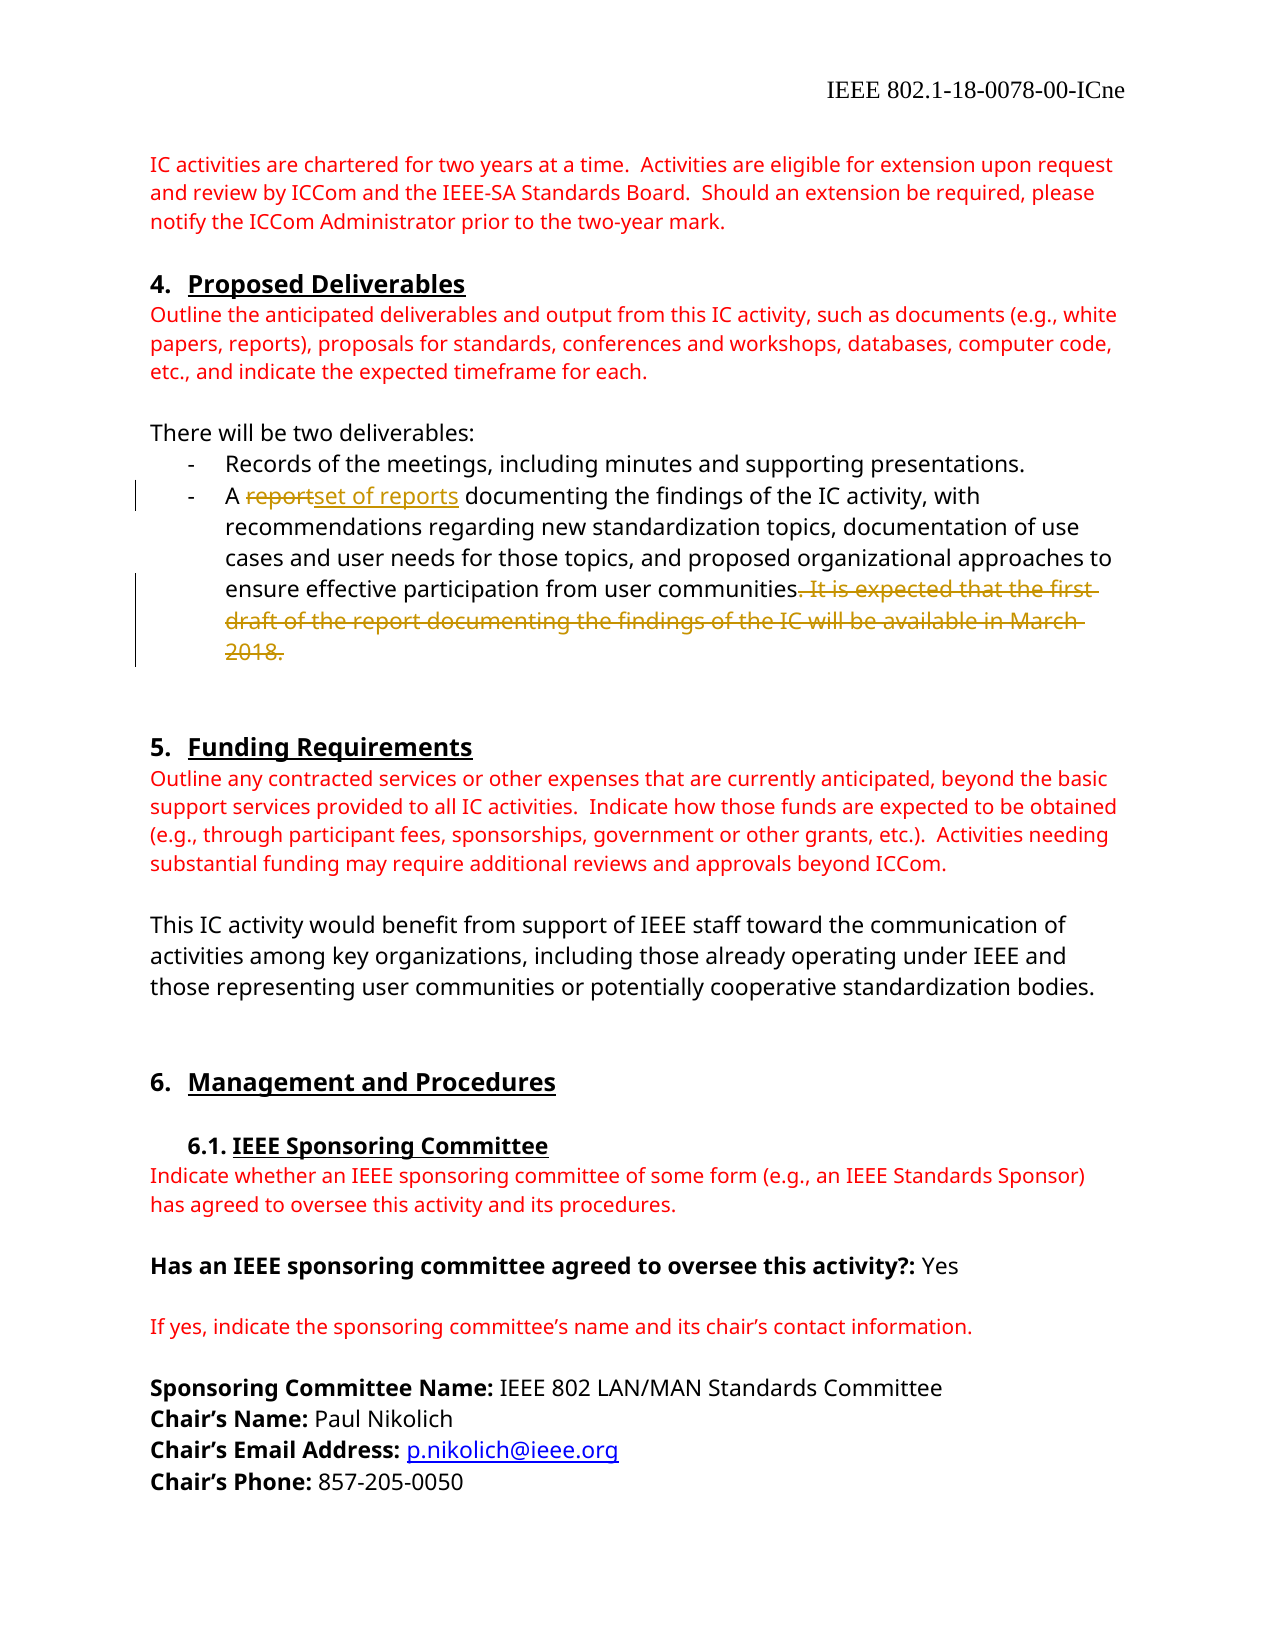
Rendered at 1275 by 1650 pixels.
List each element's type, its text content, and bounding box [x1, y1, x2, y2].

subtitle Proposed Deliverables [150, 267, 1125, 301]
text Chair’s Name: Paul Nikolich [150, 1403, 1125, 1434]
text Indicate whether an IEEE sponsoring committee of some form (e.g., an IEEE Standards Sponsor) has agreed to oversee this activity and its procedures. [150, 1162, 1125, 1218]
text Outline any contracted services or other expenses that are currently anticipated, beyond the basic support services provided to all IC activities. Indicate how those funds are expected to be obtained (e.g., through participant fees, sponsorships, government or other grants, etc.). Activities needing substantial funding may require additional reviews and approvals beyond ICCom. [150, 764, 1125, 877]
list A documenting the findings of the IC activity, with recommendations regarding new standardization topics, documentation of use cases and user needs for those topics, and proposed organizational approaches to ensure effective participation from user communities [187, 480, 1125, 667]
subtitle Funding Requirements [150, 730, 1125, 764]
text Sponsoring Committee Name: IEEE 802 LAN/MAN Standards Committee [150, 1372, 1125, 1403]
subtitle Management and Procedures [150, 1065, 1125, 1099]
subtitle IEEE Sponsoring Committee [187, 1130, 1125, 1162]
text This IC activity would benefit from support of IEEE staff toward the communication of activities among key organizations, including those already operating under IEEE and those representing user communities or potentially cooperative standardization bodies. [150, 909, 1125, 1002]
text Chair’s Email Address: p.nikolich@ieee.org [150, 1434, 1125, 1466]
text There will be two deliverables: [150, 417, 1125, 448]
text Has an IEEE sponsoring committee agreed to oversee this activity?: Yes [150, 1250, 1125, 1281]
text Outline the anticipated deliverables and output from this IC activity, such as documents (e.g., white papers, reports), proposals for standards, conferences and workshops, databases, computer code, etc., and indicate the expected timeframe for each. [150, 301, 1125, 386]
text IC activities are chartered for two years at a time. Activities are eligible for extension upon request and review by ICCom and the IEEE-SA Standards Board. Should an extension be required, please notify the ICCom Administrator prior to the two-year mark. [150, 150, 1125, 235]
text Chair’s Phone: 857-205-0050 [150, 1466, 1125, 1497]
text If yes, indicate the sponsoring committee’s name and its chair’s contact information. [150, 1312, 1125, 1341]
list Records of the meetings, including minutes and supporting presentations. [187, 448, 1125, 480]
